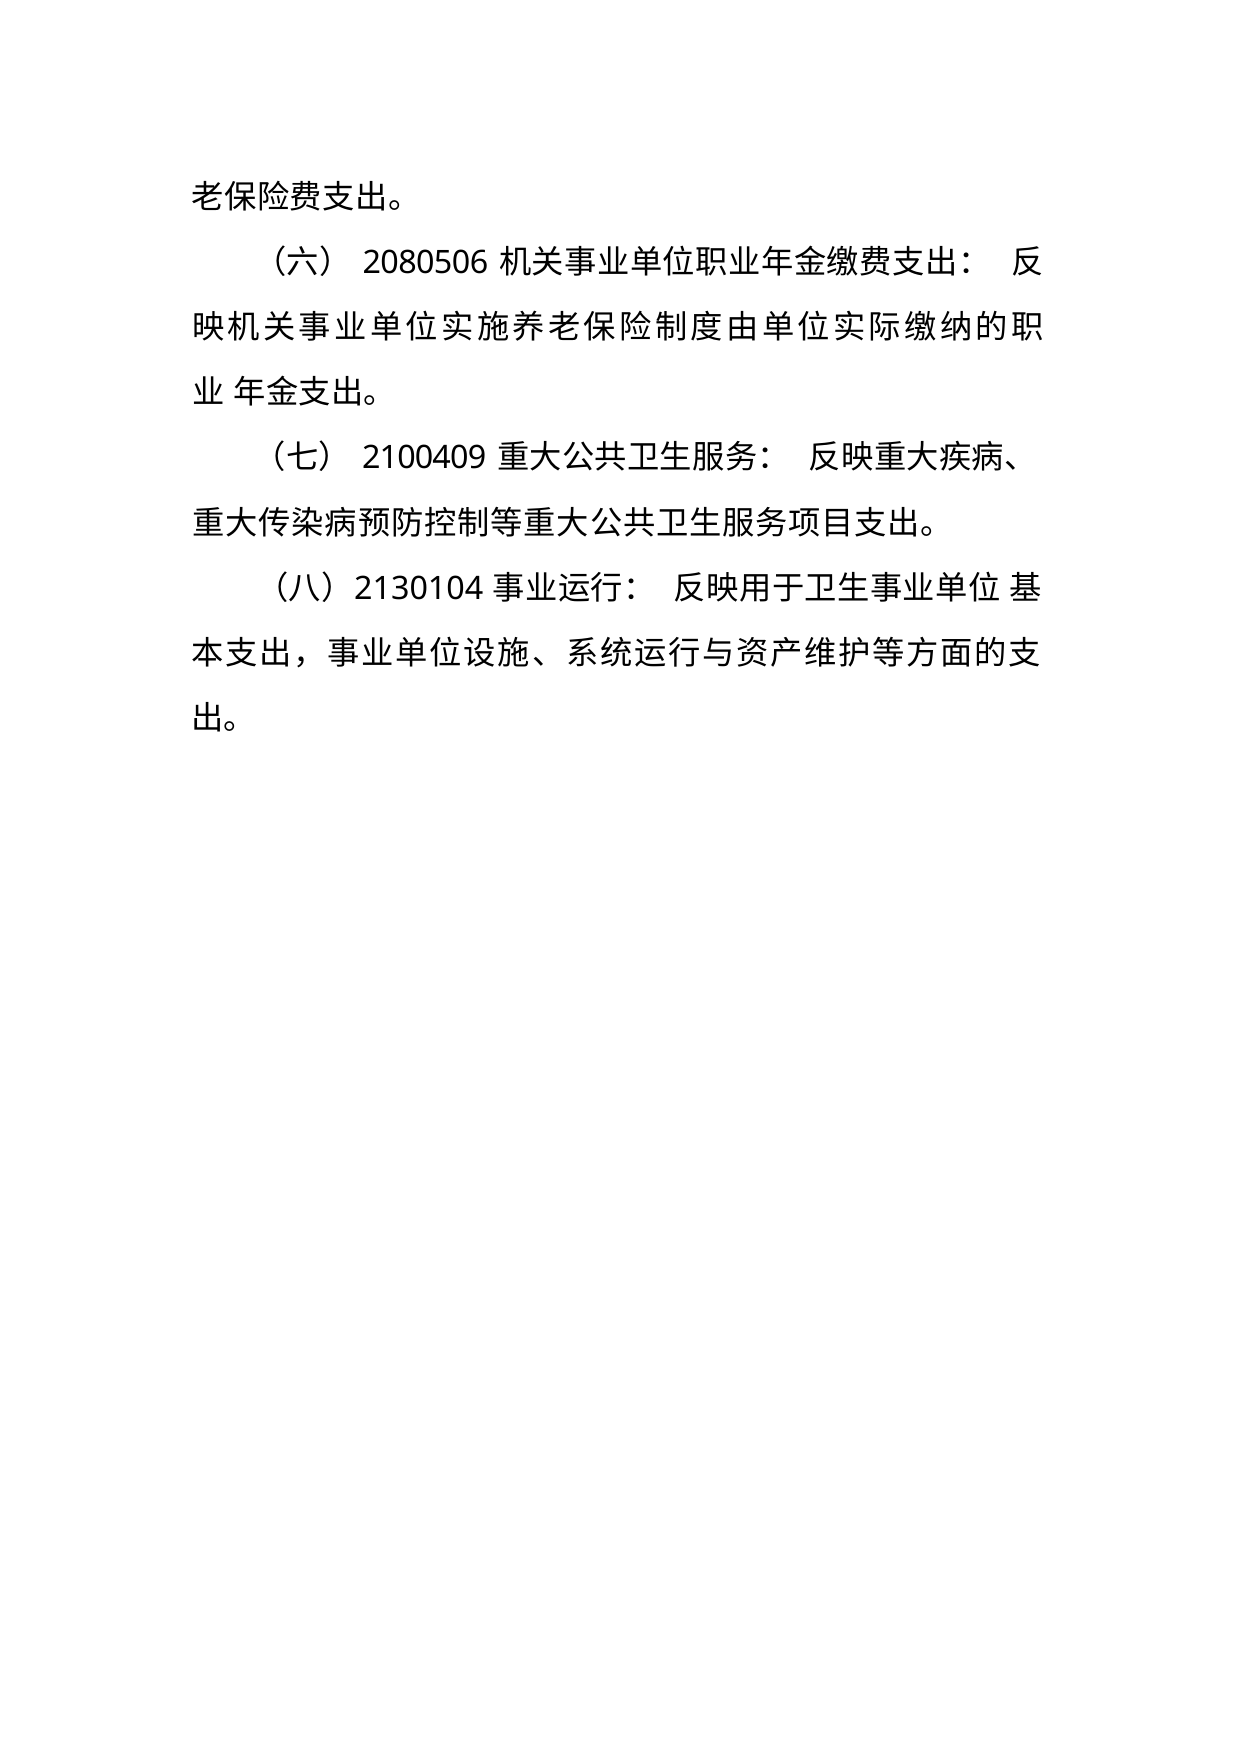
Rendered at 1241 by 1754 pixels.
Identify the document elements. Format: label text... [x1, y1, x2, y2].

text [191, 162, 1053, 227]
text （六） 2080506 机关事业单位职业年金缴费支出： 反 映机关事业单位实施养老保险制度由单位实际缴纳的职业 年金支出。 [192, 227, 1044, 422]
text （八）2130104 事业运行： 反映用于卫生事业单位 基本支出，事业单位设施、系统运行与资产维护等方面的支 出。 [191, 553, 1042, 748]
text （七） 2100409 重大公共卫生服务： 反映重大疾病、 重大传染病预防控制等重大公共卫生服务项目支出。 [192, 422, 1038, 552]
